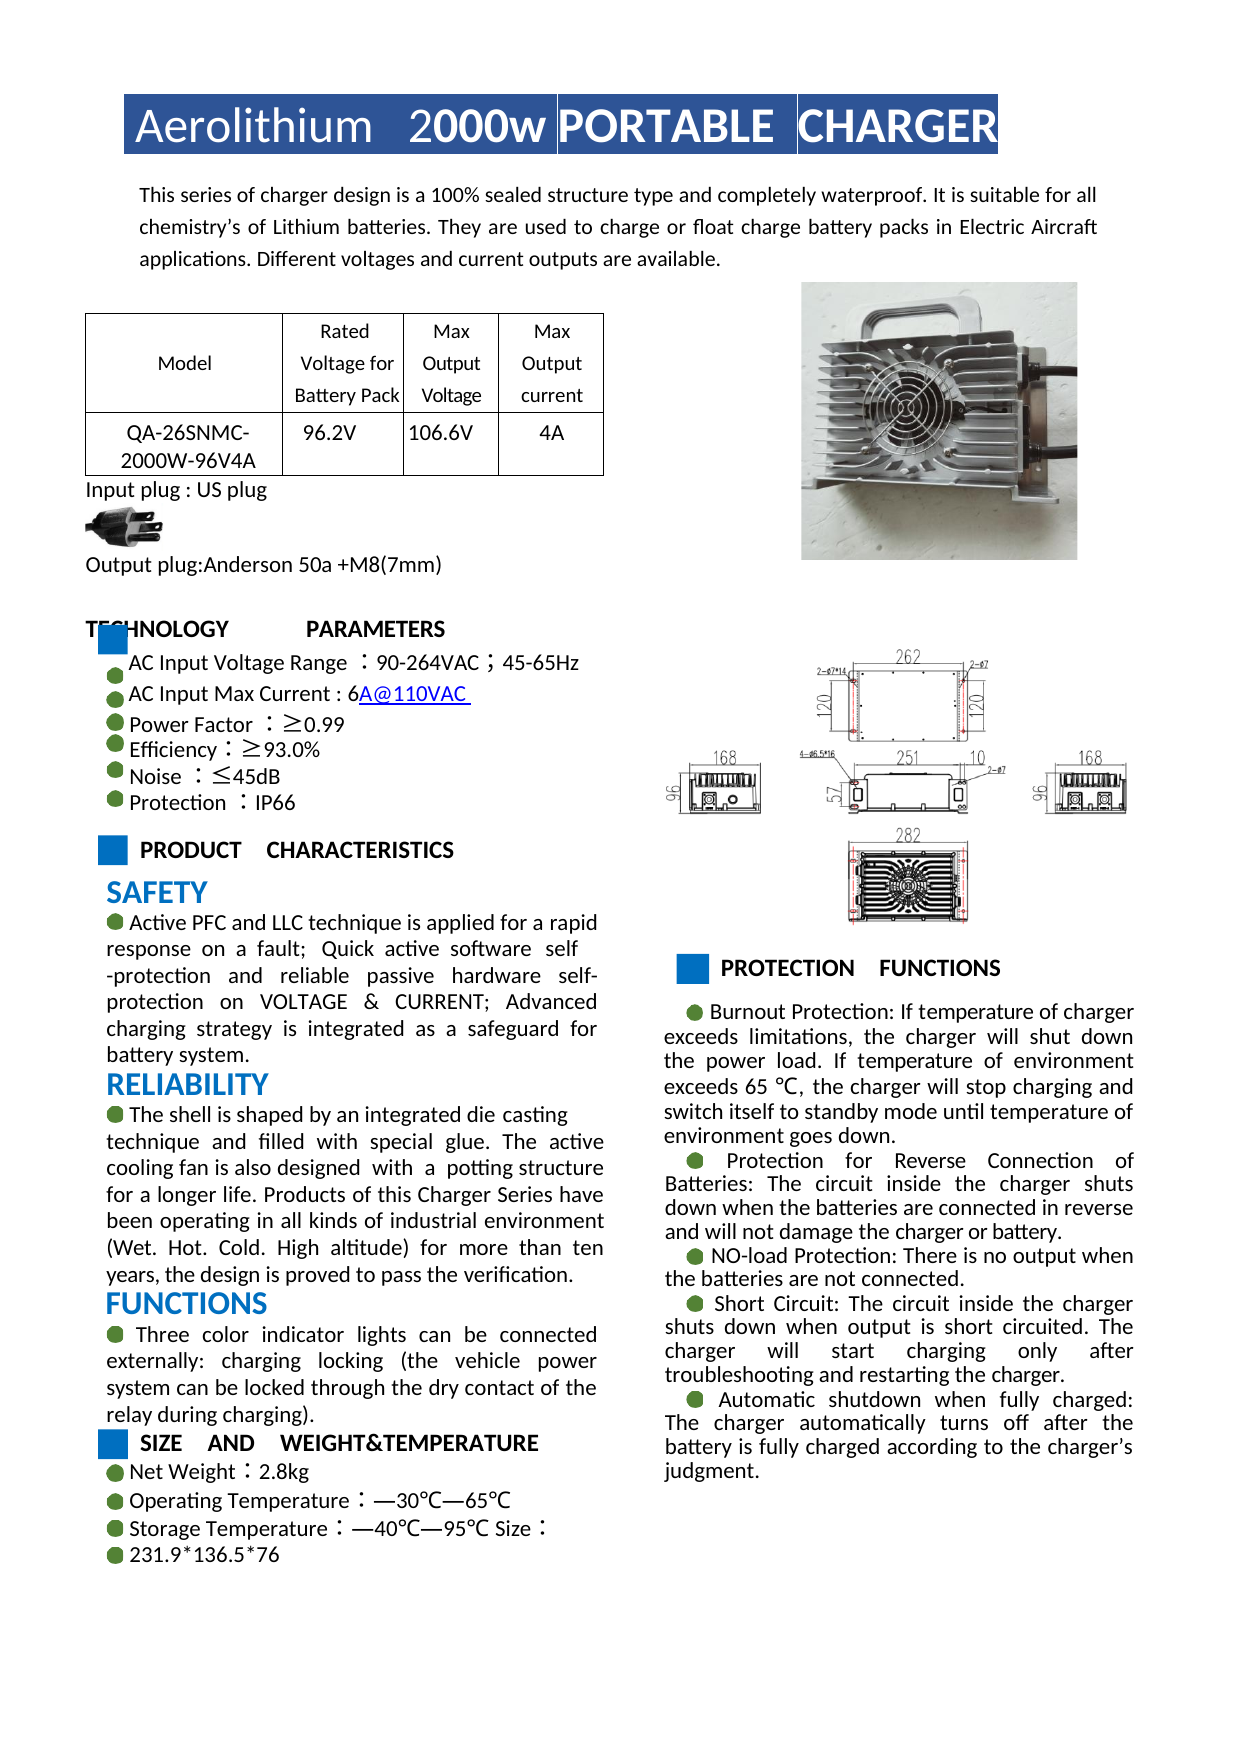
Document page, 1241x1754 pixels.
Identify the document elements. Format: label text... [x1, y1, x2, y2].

picture [106, 1493, 124, 1510]
subtitle PRODUCT CHARACTERISTICS [140, 834, 609, 864]
picture [643, 640, 1178, 927]
text Short Circuit: The circuit inside the charger shuts down when output is short circuited. The charger will start charging only after troubleshooting and restarting the charger. [664, 1293, 1134, 1388]
text AC Input Voltage Range ：90-264VAC；45-65Hz AC Input Max Current : 6A@110VAC [128, 646, 602, 707]
picture [106, 1106, 124, 1123]
picture [686, 1152, 703, 1169]
picture [801, 282, 1078, 560]
picture [106, 913, 124, 930]
subtitle TECHNOLOGY PARAMETERS [85, 614, 609, 643]
picture [686, 1295, 703, 1312]
picture [106, 1326, 124, 1343]
picture [686, 1004, 703, 1021]
picture [106, 667, 124, 684]
picture [106, 1547, 124, 1564]
picture [106, 1464, 124, 1482]
text This series of charger design is a 100% sealed structure type and completely waterproof. It is suitable for all chemistry’s of Lithium batteries. They are used to charge or float charge battery packs in Electric Aircraft applications. Different voltages and current outputs are available. [139, 181, 1098, 272]
text response on a fault; Quick active software self [106, 935, 609, 962]
picture [106, 790, 124, 807]
text SAFETY [106, 874, 609, 911]
subtitle SIZE AND WEIGHT&TEMPERATURE [140, 1428, 609, 1458]
subtitle PROTECTION FUNCTIONS [721, 952, 1178, 983]
text Aerolithium 2000w PORTABLE CHARGER [124, 93, 1178, 154]
text Burnout Protection: If temperature of charger exceeds limitations, the charger will shut down the power load. If temperature of environment exceeds 65 ℃, the charger will stop charging and switch itself to standby mode until temperature of environment goes down. [663, 1001, 1134, 1149]
text Three color indicator lights can be connected externally: charging locking (the vehicle power system can be locked through the dry contact of the relay during charging). [106, 1321, 598, 1428]
picture [106, 1520, 124, 1537]
picture [106, 691, 124, 708]
picture [106, 734, 124, 752]
text Active PFC and LLC technique is applied for a rapid [107, 911, 609, 935]
text Power Factor ：≥0.99 Efficiency：≥93.0% Noise ：≤45dB Protection ：IP66 [129, 711, 371, 817]
text -protection and reliable passive hardware self-protection on VOLTAGE & CURRENT; Advanced charging strategy is integrated as a safeguard for battery system. [106, 962, 598, 1068]
text The shell is shaped by an integrated die casting [107, 1103, 609, 1128]
picture [686, 1248, 703, 1265]
picture [106, 761, 124, 778]
picture [106, 713, 124, 731]
picture [686, 1391, 703, 1408]
subtitle FUNCTIONS [105, 1288, 609, 1321]
text technique and filled with special glue. The active cooling fan is also designed with a potting structure for a longer life. Products of this Charger Series have been operating in all kinds of industrial environment (Wet. Hot. Cold. High altitude) for more than ten years, the design is proved to pass the verification. [106, 1128, 605, 1288]
text Net Weight：2.8kg [129, 1458, 609, 1485]
picture [85, 503, 164, 551]
text Protection for Reverse Connection of Batteries: The circuit inside the charger shuts down when the batteries are connected in reverse and will not damage the charger or battery. [664, 1150, 1134, 1245]
text Operating Temperature：—30℃—65℃ Storage Temperature：—40℃—95℃ Size：231.9*136.5*76 [129, 1486, 580, 1568]
text Automatic shutdown when fully charged: The charger automatically turns off after the battery is fully charged according to the charger’s judgment. [664, 1388, 1134, 1484]
subtitle RELIABILITY [106, 1068, 609, 1103]
text NO-load Protection: There is no output when the batteries are not connected. [664, 1246, 1134, 1292]
